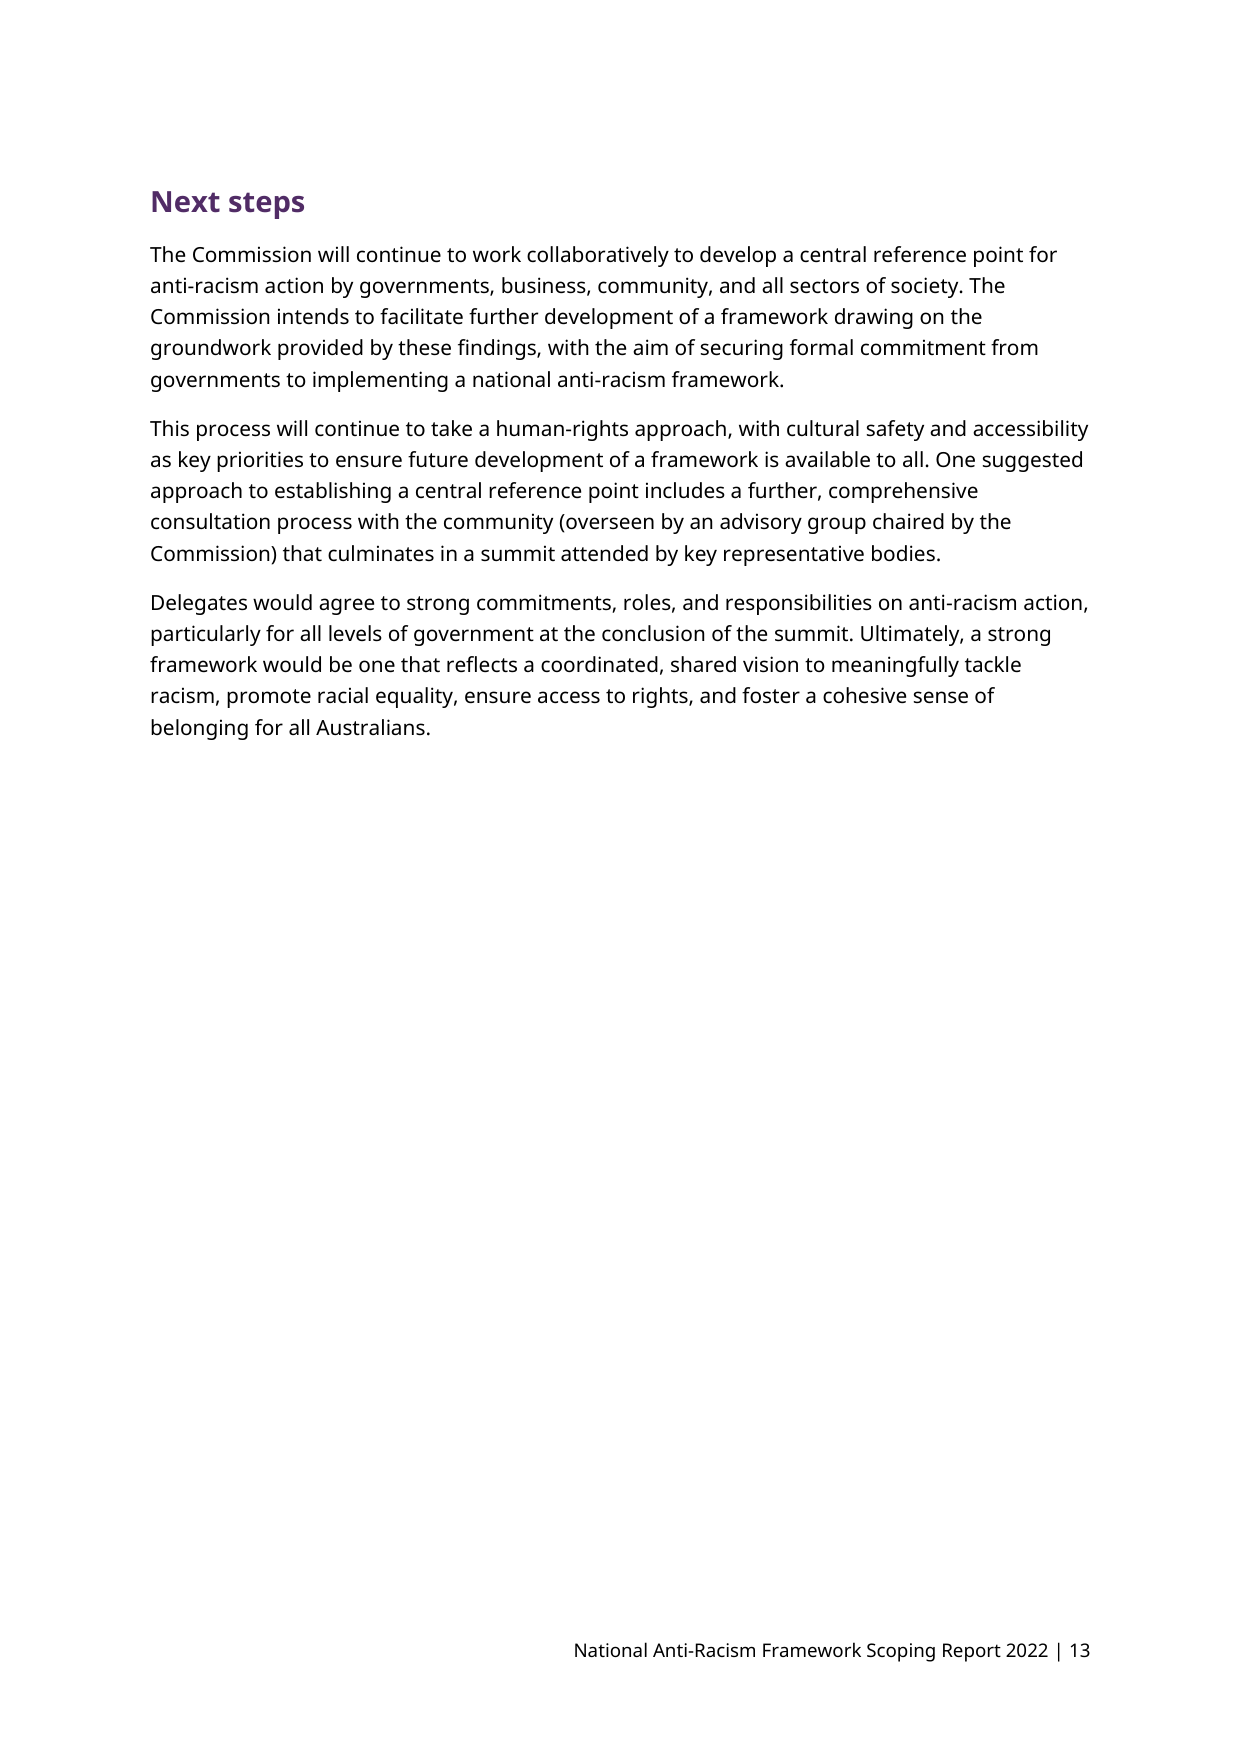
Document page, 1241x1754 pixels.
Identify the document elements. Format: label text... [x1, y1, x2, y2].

text This process will continue to take a human-rights approach, with cultural safety and accessibility as key priorities to ensure future development of a framework is available to all. One suggested approach to establishing a central reference point includes a further, comprehensive consultation process with the community (overseen by an advisory group chaired by the Commission) that culminates in a summit attended by key representative bodies. [150, 411, 1090, 567]
subtitle Next steps [150, 187, 1090, 219]
text The Commission will continue to work collaboratively to develop a central reference point for anti-racism action by governments, business, community, and all sectors of society. The Commission intends to facilitate further development of a framework drawing on the groundwork provided by these findings, with the aim of securing formal commitment from governments to implementing a national anti-racism framework. [150, 237, 1090, 393]
text Delegates would agree to strong commitments, roles, and responsibilities on anti-racism action, particularly for all levels of government at the conclusion of the summit. Ultimately, a strong framework would be one that reflects a coordinated, shared vision to meaningfully tackle racism, promote racial equality, ensure access to rights, and foster a cohesive sense of belonging for all Australians. [150, 585, 1090, 741]
